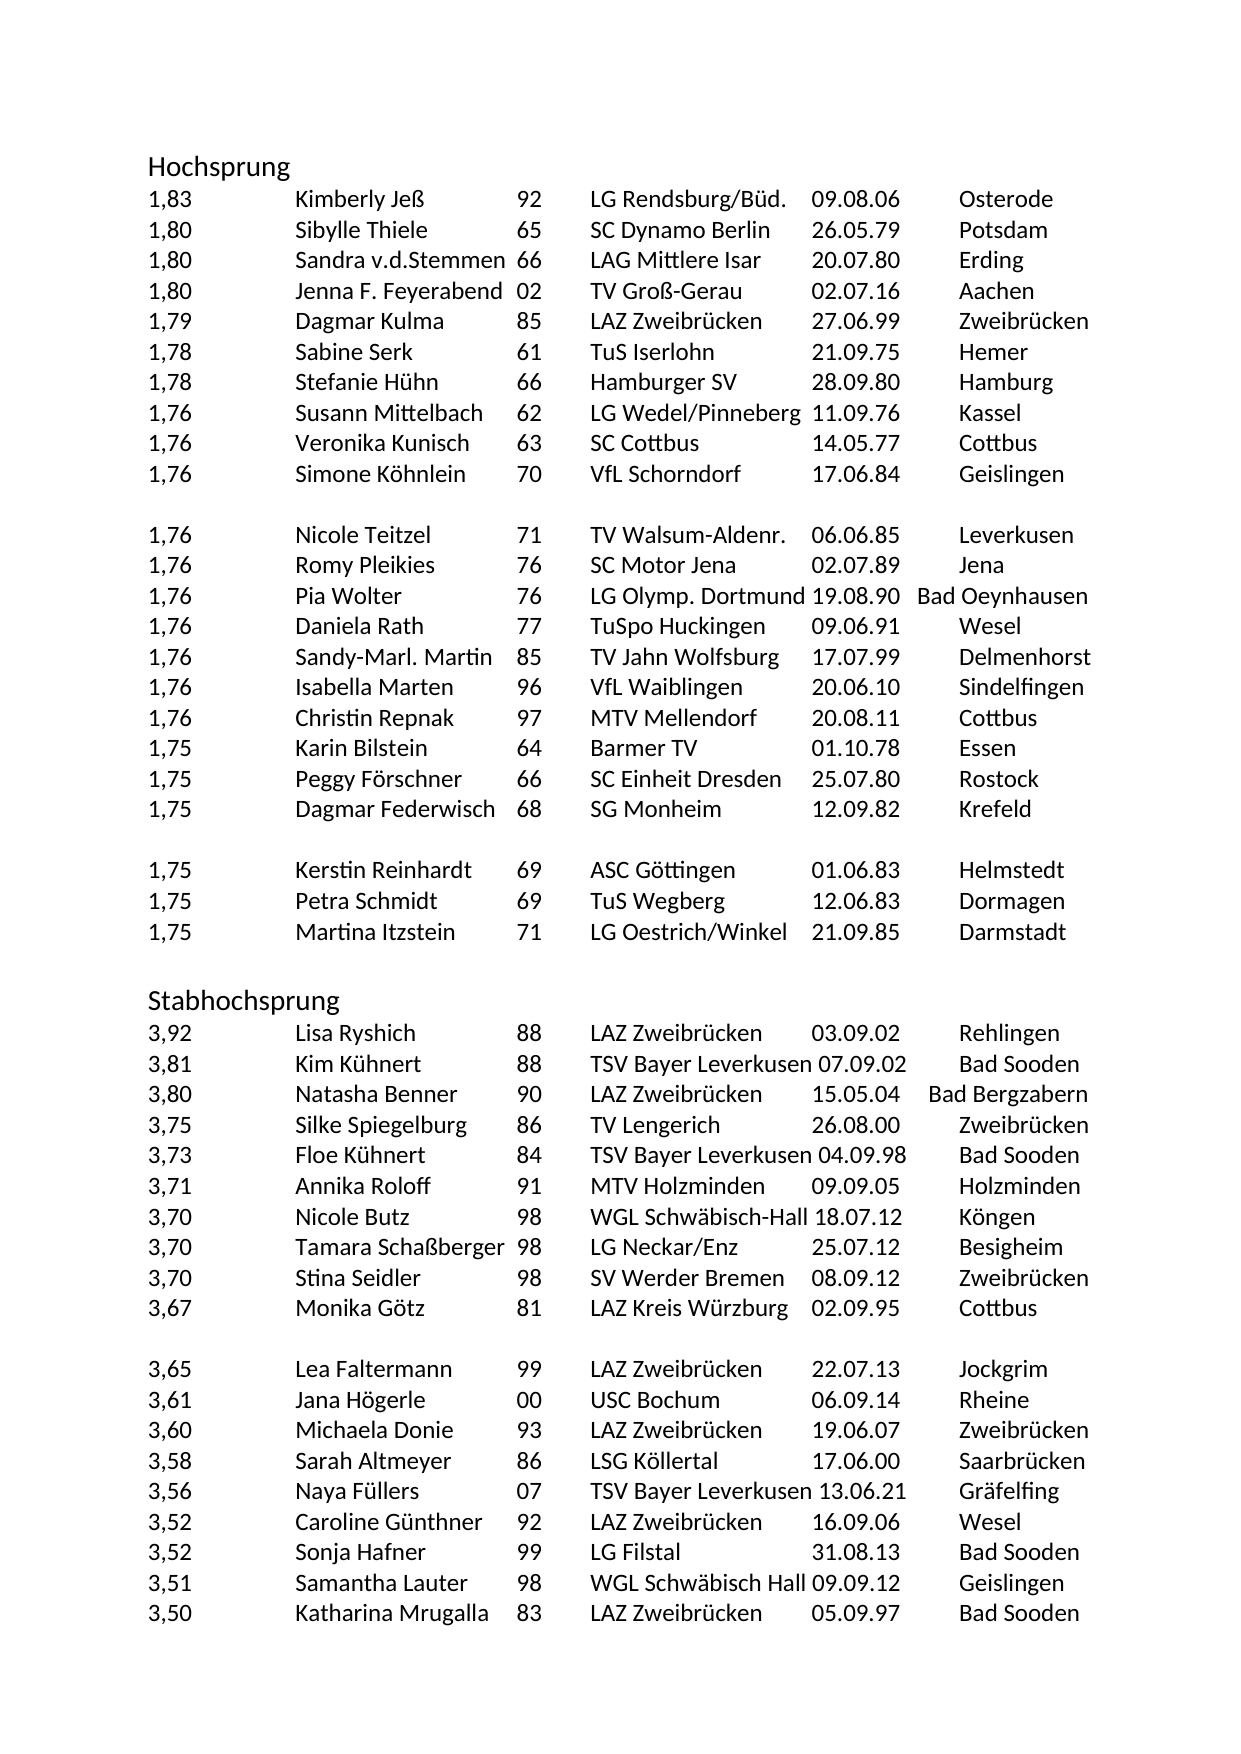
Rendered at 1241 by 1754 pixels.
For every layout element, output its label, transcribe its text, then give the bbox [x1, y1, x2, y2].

text 1,75 Peggy Förschner 66 SC Einheit Dresden 25.07.80 Rostock [148, 763, 1093, 794]
text 3,70 Tamara Schaßberger 98 LG Neckar/Enz 25.07.12 Besigheim [148, 1231, 1093, 1262]
text 3,73 Floe Kühnert 84 TSV Bayer Leverkusen 04.09.98 Bad Sooden [148, 1139, 1093, 1170]
text 3,52 Sonja Hafner 99 LG Filstal 31.08.13 Bad Sooden [148, 1536, 1093, 1567]
text 1,76 Isabella Marten 96 VfL Waiblingen 20.06.10 Sindelfingen [148, 672, 1093, 702]
text 1,76 Daniela Rath 77 TuSpo Huckingen 09.06.91 Wesel [148, 611, 1093, 641]
text 1,79 Dagmar Kulma 85 LAZ Zweibrücken 27.06.99 Zweibrücken [148, 305, 1093, 336]
text 1,75 Karin Bilstein 64 Barmer TV 01.10.78 Essen [148, 733, 1093, 763]
text 1,75 Martina Itzstein 71 LG Oestrich/Winkel 21.09.85 Darmstadt [148, 916, 1093, 946]
text 3,80 Natasha Benner 90 LAZ Zweibrücken 15.05.04 Bad Bergzabern [148, 1078, 1093, 1109]
text 1,75 Petra Schmidt 69 TuS Wegberg 12.06.83 Dormagen [148, 885, 1093, 916]
text 1,76 Susann Mittelbach 62 LG Wedel/Pinneberg 11.09.76 Kassel [148, 397, 1093, 427]
text 3,60 Michaela Donie 93 LAZ Zweibrücken 19.06.07 Zweibrücken [148, 1414, 1093, 1445]
text 1,76 Simone Köhnlein 70 VfL Schorndorf 17.06.84 Geislingen [148, 458, 1093, 488]
text 3,81 Kim Kühnert 88 TSV Bayer Leverkusen 07.09.02 Bad Sooden [148, 1048, 1093, 1078]
text 1,76 Pia Wolter 76 LG Olymp. Dortmund 19.08.90 Bad Oeynhausen [148, 580, 1093, 611]
text 3,61 Jana Högerle 00 USC Bochum 06.09.14 Rheine [148, 1384, 1093, 1414]
text 3,70 Stina Seidler 98 SV Werder Bremen 08.09.12 Zweibrücken [148, 1262, 1093, 1292]
text 3,51 Samantha Lauter 98 WGL Schwäbisch Hall 09.09.12 Geislingen [148, 1567, 1093, 1597]
text 1,83 Kimberly Jeß 92 LG Rendsburg/Büd. 09.08.06 Osterode [148, 183, 1093, 214]
text 3,52 Caroline Günthner 92 LAZ Zweibrücken 16.09.06 Wesel [148, 1506, 1093, 1536]
text 3,92 Lisa Ryshich 88 LAZ Zweibrücken 03.09.02 Rehlingen [148, 1017, 1093, 1048]
text 1,76 Romy Pleikies 76 SC Motor Jena 02.07.89 Jena [148, 549, 1093, 580]
text 3,75 Silke Spiegelburg 86 TV Lengerich 26.08.00 Zweibrücken [148, 1109, 1093, 1139]
text 3,56 Naya Füllers 07 TSV Bayer Leverkusen 13.06.21 Gräfelfing [148, 1475, 1093, 1506]
text 1,76 Christin Repnak 97 MTV Mellendorf 20.08.11 Cottbus [148, 702, 1093, 733]
text 3,50 Katharina Mrugalla 83 LAZ Zweibrücken 05.09.97 Bad Sooden [148, 1597, 1093, 1628]
text 1,80 Sandra v.d.Stemmen 66 LAG Mittlere Isar 20.07.80 Erding [148, 244, 1093, 275]
text Hochsprung [148, 148, 1093, 183]
text 1,76 Veronika Kunisch 63 SC Cottbus 14.05.77 Cottbus [148, 427, 1093, 458]
text 1,76 Nicole Teitzel 71 TV Walsum-Aldenr. 06.06.85 Leverkusen [148, 519, 1093, 549]
text 3,71 Annika Roloff 91 MTV Holzminden 09.09.05 Holzminden [148, 1170, 1093, 1201]
text 1,80 Sibylle Thiele 65 SC Dynamo Berlin 26.05.79 Potsdam [148, 214, 1093, 244]
text 1,78 Stefanie Hühn 66 Hamburger SV 28.09.80 Hamburg [148, 366, 1093, 397]
text 3,58 Sarah Altmeyer 86 LSG Köllertal 17.06.00 Saarbrücken [148, 1445, 1093, 1475]
text Stabhochsprung [148, 982, 1093, 1017]
text 1,76 Sandy-Marl. Martin 85 TV Jahn Wolfsburg 17.07.99 Delmenhorst [148, 641, 1093, 672]
text 3,70 Nicole Butz 98 WGL Schwäbisch-Hall 18.07.12 Köngen [148, 1201, 1093, 1231]
text 1,75 Dagmar Federwisch 68 SG Monheim 12.09.82 Krefeld [148, 794, 1093, 824]
text 1,78 Sabine Serk 61 TuS Iserlohn 21.09.75 Hemer [148, 336, 1093, 366]
text 3,65 Lea Faltermann 99 LAZ Zweibrücken 22.07.13 Jockgrim [148, 1353, 1093, 1384]
text 3,67 Monika Götz 81 LAZ Kreis Würzburg 02.09.95 Cottbus [148, 1292, 1093, 1323]
text 1,75 Kerstin Reinhardt 69 ASC Göttingen 01.06.83 Helmstedt [148, 855, 1093, 885]
text 1,80 Jenna F. Feyerabend 02 TV Groß-Gerau 02.07.16 Aachen [148, 275, 1093, 305]
